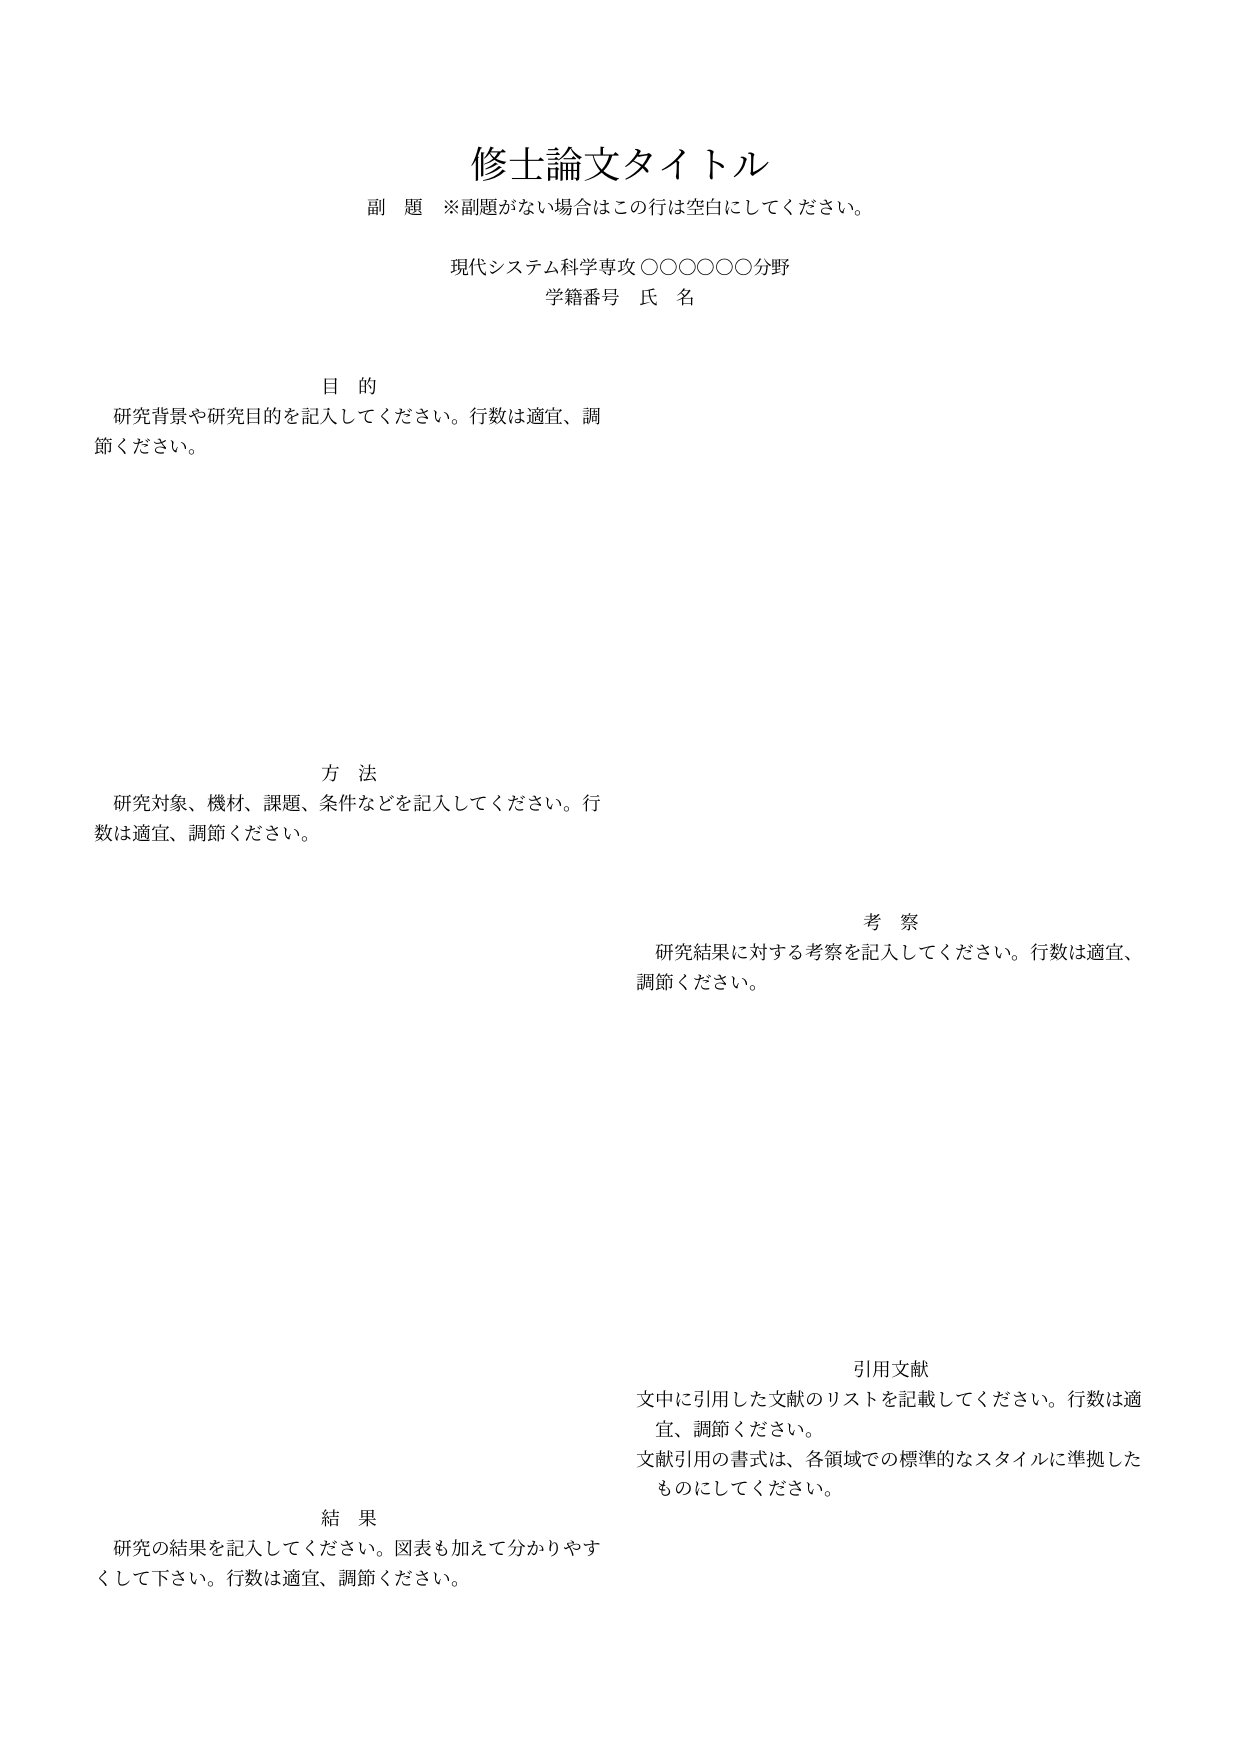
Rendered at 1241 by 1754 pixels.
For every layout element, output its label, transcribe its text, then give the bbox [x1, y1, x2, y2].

text 修士論文タイトル [94, 132, 1146, 192]
text 目 的 [94, 371, 604, 400]
text 副 題 ※副題がない場合はこの行は空白にしてください。 [94, 192, 1146, 222]
text 研究結果に対する考察を記入してください。行数は適宜、調節ください。 [637, 937, 1146, 996]
text 考 察 [637, 907, 1146, 937]
text 研究の結果を記入してください。図表も加えて分かりやすくして下さい。行数は適宜、調節ください。 [94, 1532, 604, 1592]
text 研究背景や研究目的を記入してください。行数は適宜、調節ください。 [94, 400, 604, 460]
text 文中に引用した文献のリストを記載してください。行数は適宜、調節ください。 [637, 1383, 1146, 1443]
text 現代システム科学専攻 ○○○○○○分野 [94, 251, 1146, 281]
text 方 法 [94, 758, 604, 788]
text 引用文献 [637, 1354, 1146, 1383]
text 研究対象、機材、課題、条件などを記入してください。行数は適宜、調節ください。 [94, 788, 604, 847]
text 結 果 [94, 1503, 604, 1532]
text 文献引用の書式は、各領域での標準的なスタイルに準拠したものにしてください。 [637, 1443, 1146, 1503]
text 学籍番号 氏 名 [94, 281, 1146, 311]
